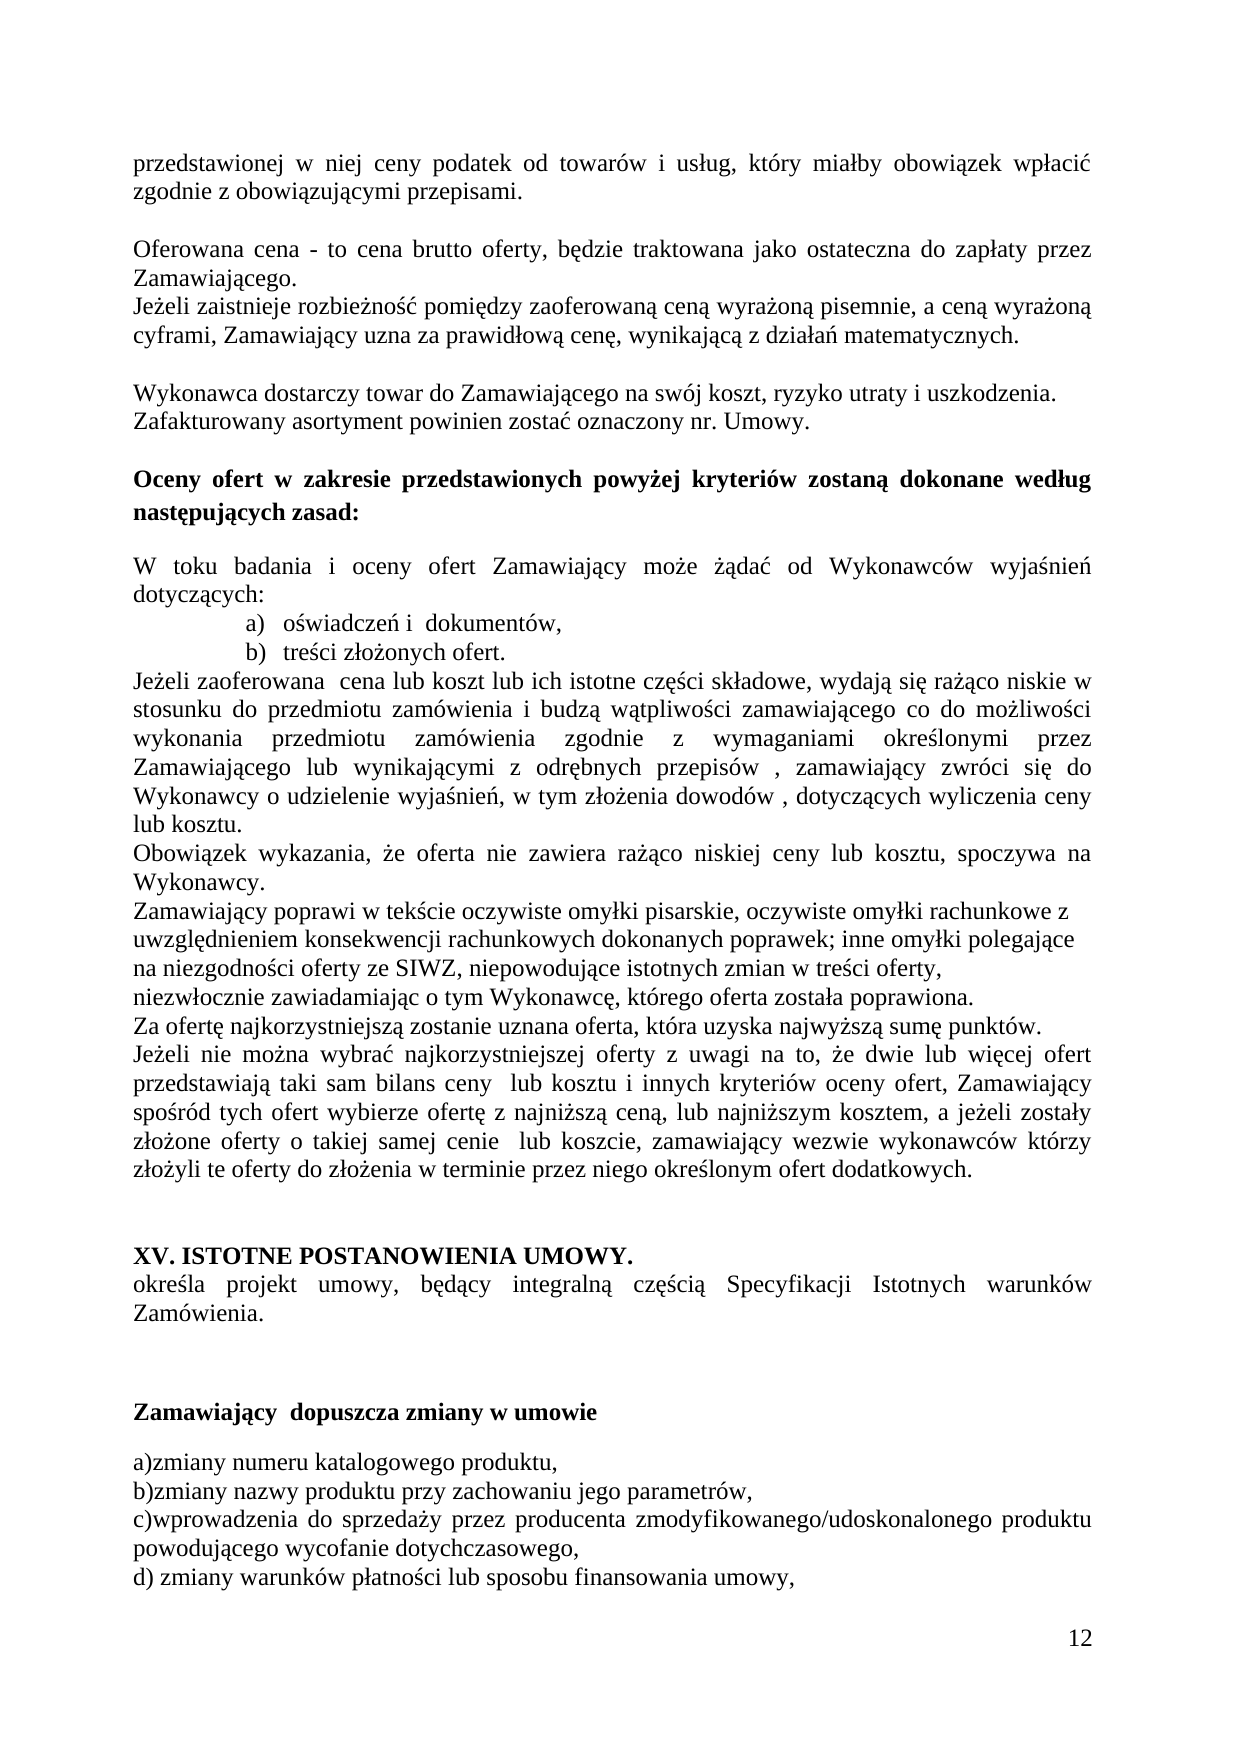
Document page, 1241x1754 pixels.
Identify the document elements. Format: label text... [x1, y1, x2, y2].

text a)zmiany numeru katalogowego produktu, [133, 1447, 1093, 1476]
text Obowiązek wykazania, że oferta nie zawiera rażąco niskiej ceny lub kosztu, spoczywa na Wykonawcy. [133, 838, 1093, 896]
text Wykonawca dostarczy towar do Zamawiającego na swój koszt, ryzyko utraty i uszkodzenia. [133, 378, 1093, 406]
text Oceny ofert w zakresie przedstawionych powyżej kryteriów zostaną dokonane według następujących zasad: [133, 464, 1093, 526]
text W toku badania i oceny ofert Zamawiający może żądać od Wykonawców wyjaśnień dotyczących: [133, 551, 1093, 608]
text XV. ISTOTNE POSTANOWIENIA UMOWY. [133, 1241, 1093, 1269]
text Jeżeli zaistnieje rozbieżność pomiędzy zaoferowaną ceną wyrażoną pisemnie, a ceną wyrażoną cyframi, Zamawiający uzna za prawidłową cenę, wynikającą z działań matematycznych. [133, 291, 1093, 349]
text Jeżeli nie można wybrać najkorzystniejszej oferty z uwagi na to, że dwie lub więcej ofert przedstawiają taki sam bilans ceny lub kosztu i innych kryteriów oceny ofert, Zamawiający spośród tych ofert wybierze ofertę z najniższą ceną, lub najniższym kosztem, a jeżeli zostały złożone oferty o takiej samej cenie lub koszcie, zamawiający wezwie wykonawców którzy złożyli te oferty do złożenia w terminie przez niego określonym ofert dodatkowych. [133, 1039, 1093, 1183]
text Zamawiający dopuszcza zmiany w umowie [133, 1397, 1093, 1426]
text Zafakturowany asortyment powinien zostać oznaczony nr. Umowy. [133, 406, 1093, 435]
text na niezgodności oferty ze SIWZ, niepowodujące istotnych zmian w treści oferty, [114, 953, 1093, 982]
text uwzględnieniem konsekwencji rachunkowych dokonanych poprawek; inne omyłki polegające [114, 924, 1093, 953]
list oświadczeń i dokumentów, [245, 608, 1093, 637]
list treści złożonych ofert. [245, 637, 1093, 666]
text c)wprowadzenia do sprzedaży przez producenta zmodyfikowanego/udoskonalonego produktu powodującego wycofanie dotychczasowego, [133, 1504, 1093, 1562]
text Za ofertę najkorzystniejszą zostanie uznana oferta, która uzyska najwyższą sumę punktów. [133, 1011, 1093, 1039]
text określa projekt umowy, będący integralną częścią Specyfikacji Istotnych warunków Zamówienia. [133, 1269, 1093, 1327]
text Zamawiający poprawi w tekście oczywiste omyłki pisarskie, oczywiste omyłki rachunkowe z [114, 896, 1093, 924]
text Oferowana cena - to cena brutto oferty, będzie traktowana jako ostateczna do zapłaty przez Zamawiającego. [133, 234, 1093, 291]
text niezwłocznie zawiadamiając o tym Wykonawcę, którego oferta została poprawiona. [114, 982, 1093, 1011]
text d) zmiany warunków płatności lub sposobu finansowania umowy, [133, 1562, 1093, 1591]
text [133, 148, 1093, 205]
text Jeżeli zaoferowana cena lub koszt lub ich istotne części składowe, wydają się rażąco niskie w stosunku do przedmiotu zamówienia i budzą wątpliwości zamawiającego co do możliwości wykonania przedmiotu zamówienia zgodnie z wymaganiami określonymi przez Zamawiającego lub wynikającymi z odrębnych przepisów , zamawiający zwróci się do Wykonawcy o udzielenie wyjaśnień, w tym złożenia dowodów , dotyczących wyliczenia ceny lub kosztu. [133, 666, 1093, 838]
text b)zmiany nazwy produktu przy zachowaniu jego parametrów, [133, 1476, 1093, 1504]
